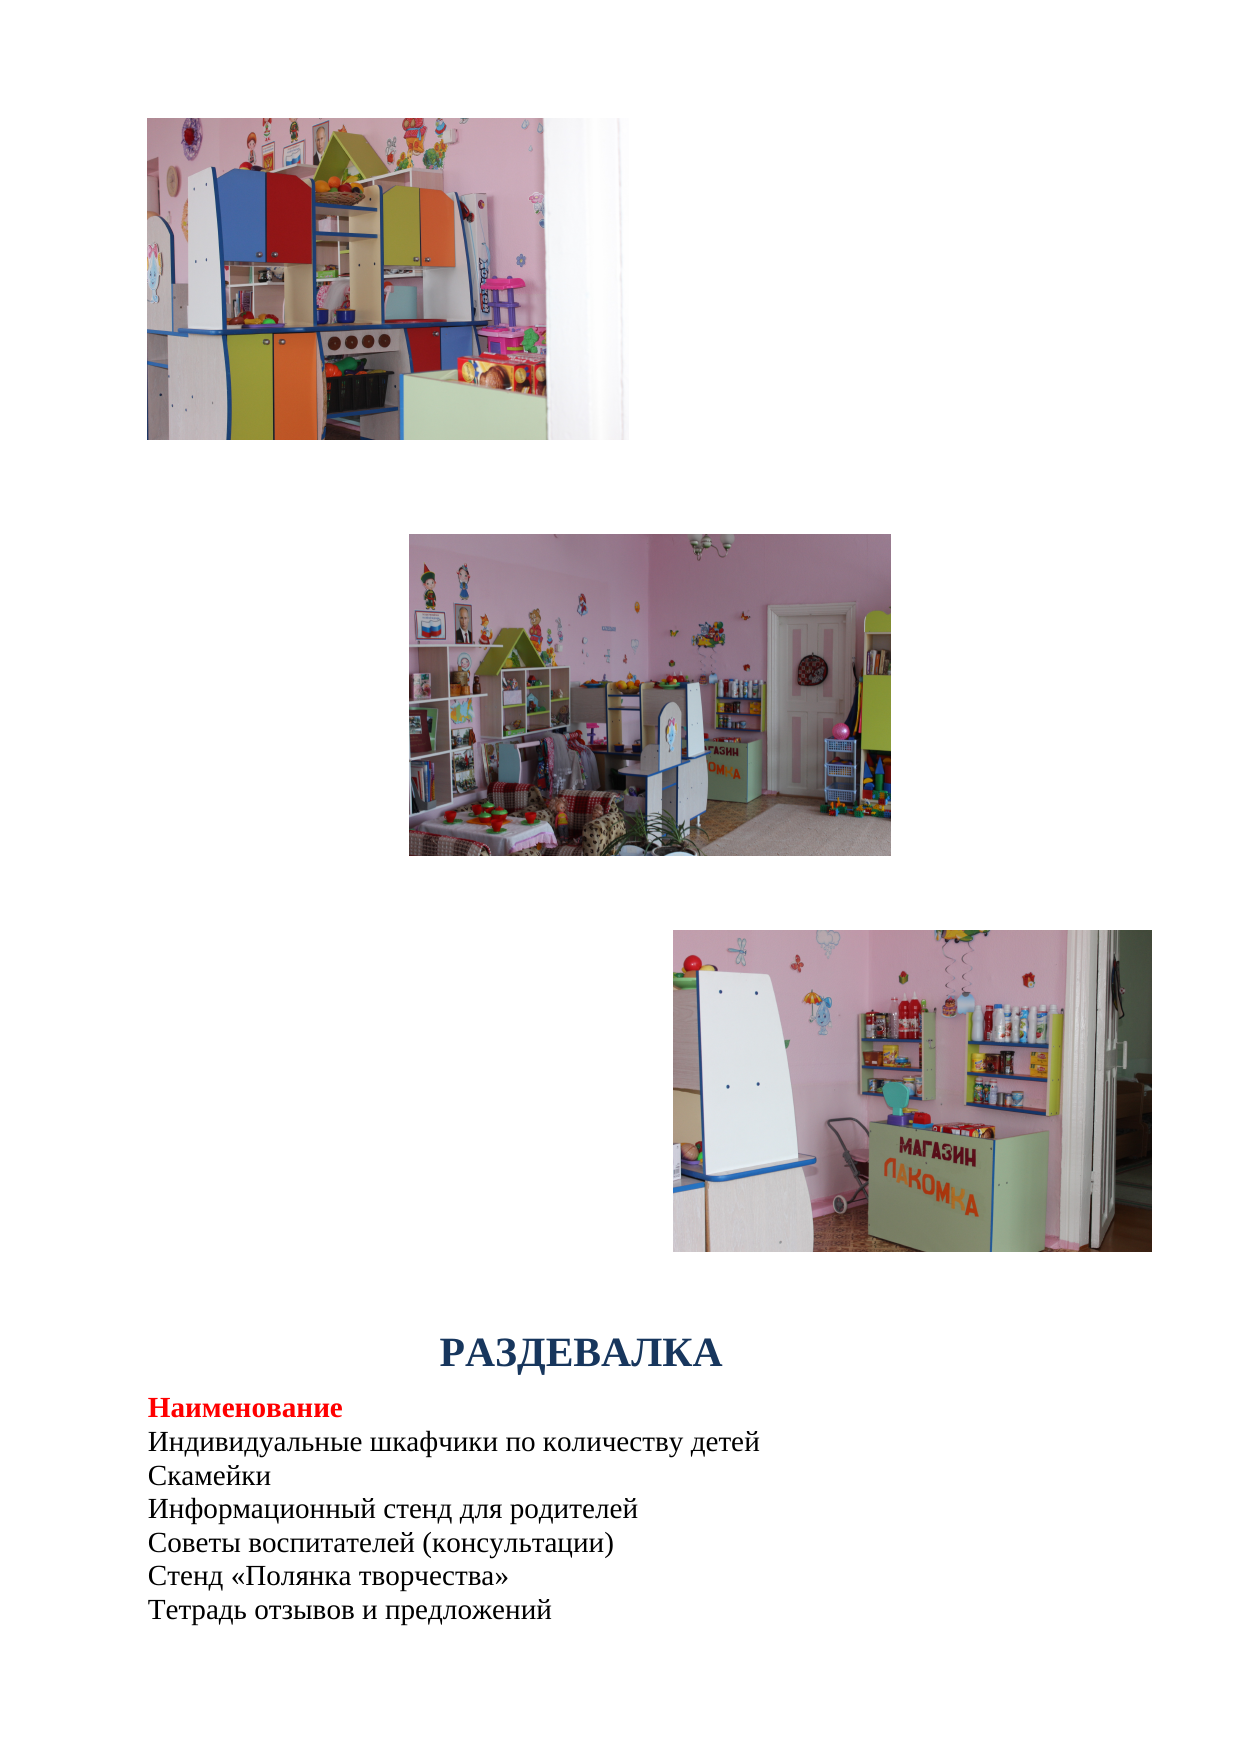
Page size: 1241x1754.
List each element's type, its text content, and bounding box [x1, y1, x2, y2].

text Наименование [148, 1391, 1152, 1424]
picture [409, 534, 891, 856]
text Советы воспитателей (консультации) [148, 1525, 1152, 1558]
text Тетрадь отзывов и предложений [148, 1592, 1152, 1625]
picture [673, 930, 1152, 1252]
picture [147, 118, 629, 440]
text Стенд «Полянка творчества» [148, 1558, 1152, 1592]
text РАЗДЕВАЛКА [148, 1327, 1152, 1375]
text Информационный стенд для родителей [148, 1491, 1152, 1525]
text Индивидуальные шкафчики по количеству детей [148, 1424, 1152, 1458]
text Скамейки [148, 1458, 1152, 1491]
